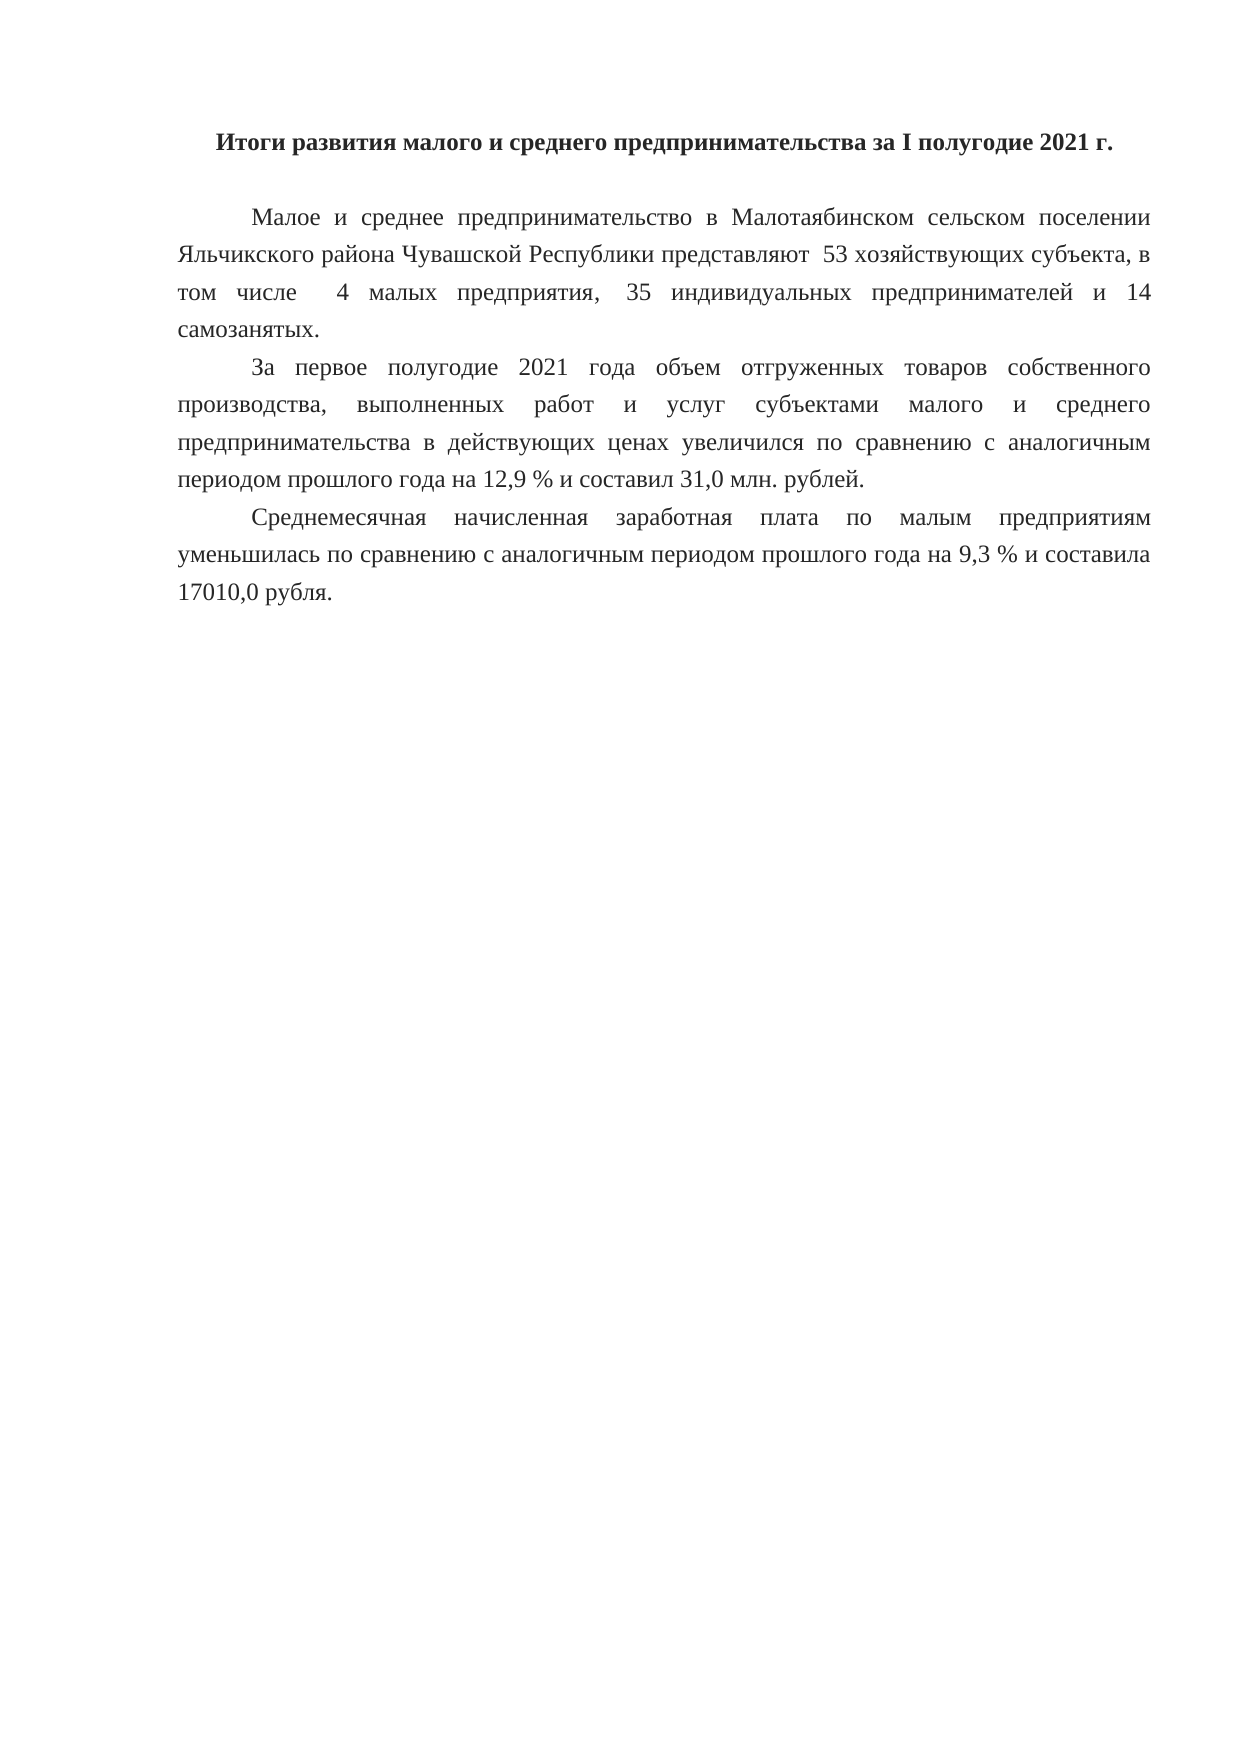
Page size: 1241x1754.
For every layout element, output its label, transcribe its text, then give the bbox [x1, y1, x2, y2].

text За первое полугодие 2021 года объем отгруженных товаров собственного производства, выполненных работ и услуг субъектами малого и среднего предпринимательства в действующих ценах увеличился по сравнению с аналогичным периодом прошлого года на 12,9 % и составил 31,0 млн. рублей. [177, 343, 1152, 493]
text Среднемесячная начисленная заработная плата по малым предприятиям уменьшилась по сравнению с аналогичным периодом прошлого года на 9,3 % и составила 17010,0 рубля. [177, 493, 1152, 606]
text Малое и среднее предпринимательство в Малотаябинском сельском поселении Яльчикского района Чувашской Республики представляют 53 хозяйствующих субъекта, в том числе 4 малых предприятия, 35 индивидуальных предпринимателей и 14 самозанятых. [177, 193, 1152, 343]
text Итоги развития малого и среднего предпринимательства за I полугодие 2021 г. [177, 118, 1152, 156]
